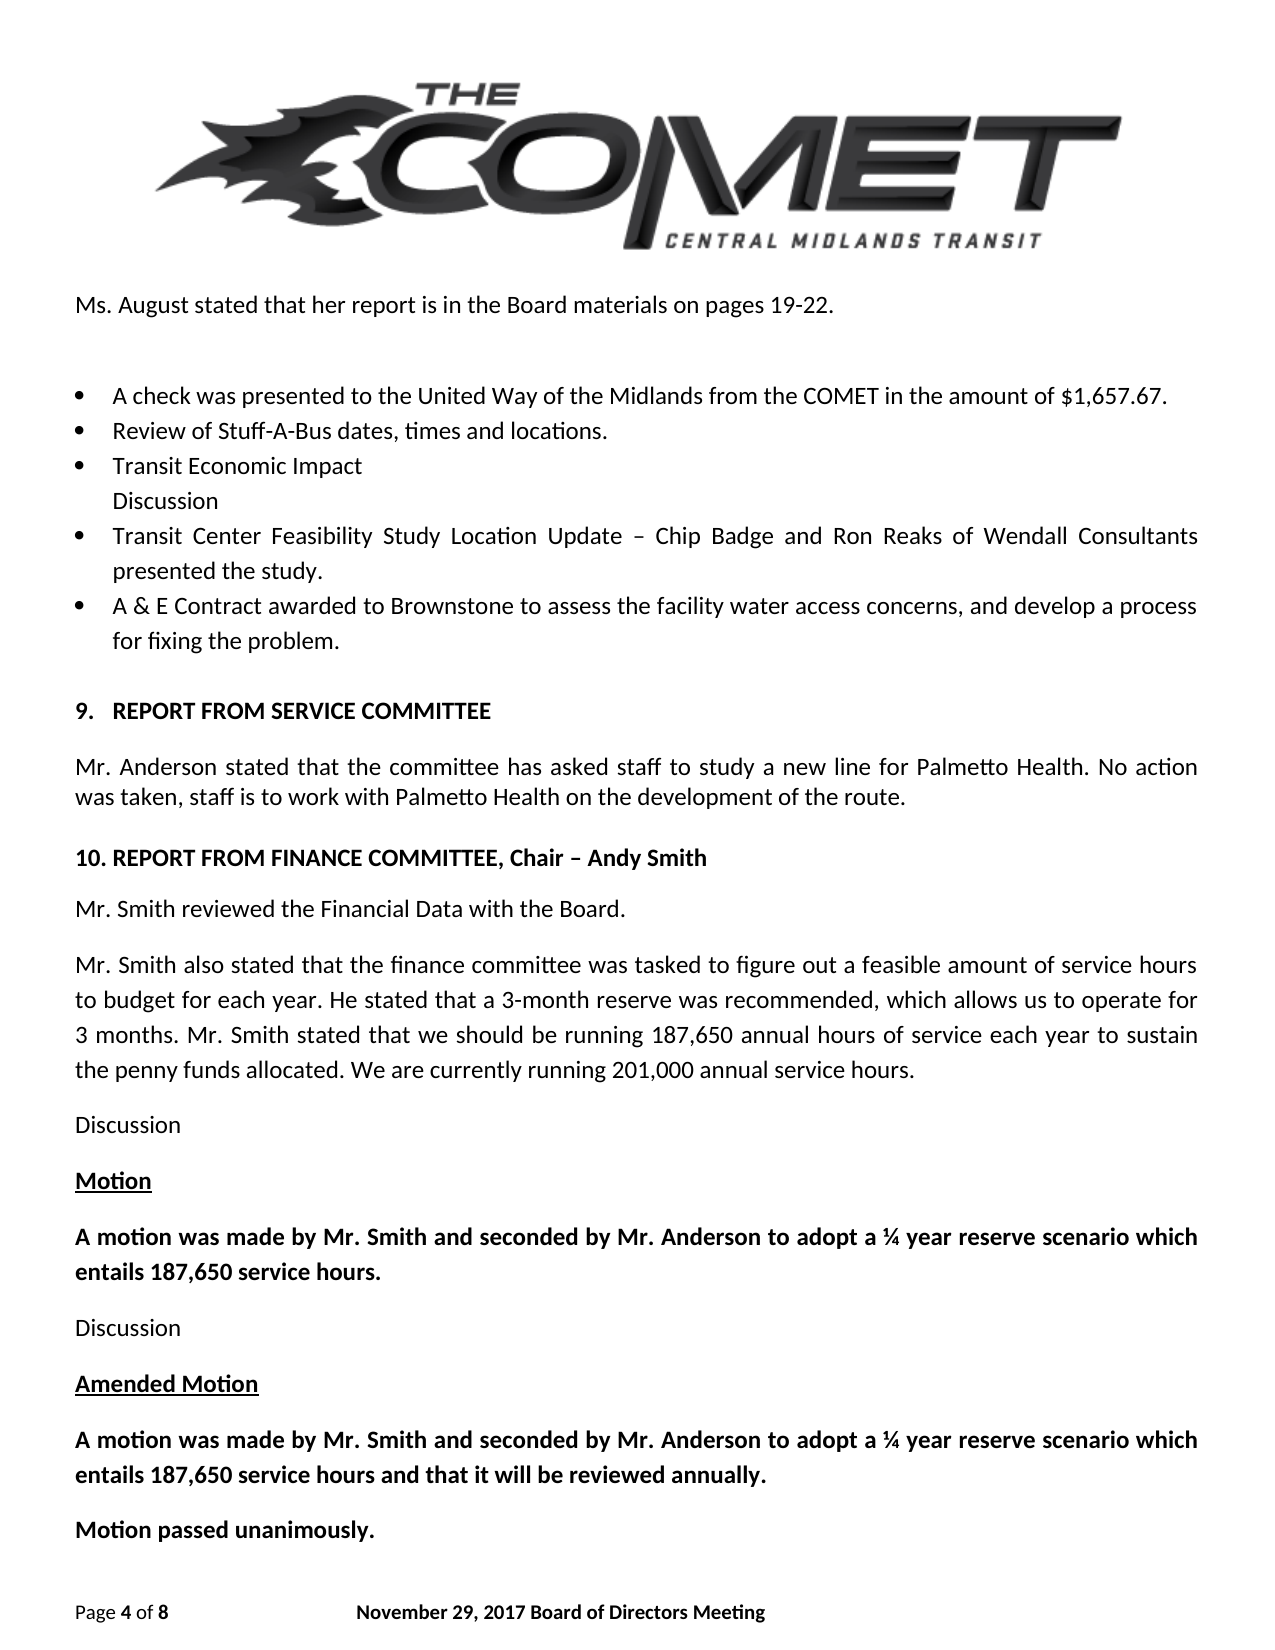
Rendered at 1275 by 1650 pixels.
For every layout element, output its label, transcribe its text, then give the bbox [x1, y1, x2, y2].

text Mr. Smith also stated that the finance committee was tasked to figure out a feasible amount of service hours to budget for each year. He stated that a 3-month reserve was recommended, which allows us to operate for 3 months. Mr. Smith stated that we should be running 187,650 annual hours of service each year to sustain the penny funds allocated. We are currently running 201,000 annual service hours. [75, 949, 1200, 1084]
list Transit Center Feasibility Study Location Update – Chip Badge and Ron Reaks of Wendall Consultants presented the study. [75, 520, 1200, 585]
text Mr. Smith reviewed the Financial Data with the Board. [75, 893, 1200, 923]
text Ms. August stated that her report is in the Board materials on pages 19-22. [75, 289, 1200, 319]
text Motion [75, 1166, 1200, 1196]
text Discussion [75, 1312, 1200, 1343]
text Amended Motion [75, 1368, 1200, 1398]
list Discussion [112, 485, 1200, 515]
list A check was presented to the United Way of the Midlands from the COMET in the amount of $1,657.67. [75, 380, 1200, 410]
list Transit Economic Impact [75, 450, 1200, 480]
text Mr. Anderson stated that the committee has asked staff to study a new line for Palmetto Health. No action was taken, staff is to work with Palmetto Health on the development of the route. [75, 751, 1200, 812]
text Discussion [75, 1110, 1200, 1140]
text A motion was made by Mr. Smith and seconded by Mr. Anderson to adopt a ¼ year reserve scenario which entails 187,650 service hours. [75, 1221, 1200, 1287]
picture [150, 75, 1125, 259]
list A & E Contract awarded to Brownstone to assess the facility water access concerns, and develop a process for fixing the problem. [75, 590, 1200, 655]
list REPORT FROM SERVICE COMMITTEE [75, 695, 1200, 725]
text A motion was made by Mr. Smith and seconded by Mr. Anderson to adopt a ¼ year reserve scenario which entails 187,650 service hours and that it will be reviewed annually. [75, 1424, 1200, 1489]
list Review of Stuff-A-Bus dates, times and locations. [75, 415, 1200, 445]
text Motion passed unanimously. [75, 1515, 1200, 1545]
list REPORT FROM FINANCE COMMITTEE, Chair – Andy Smith [75, 842, 1200, 873]
